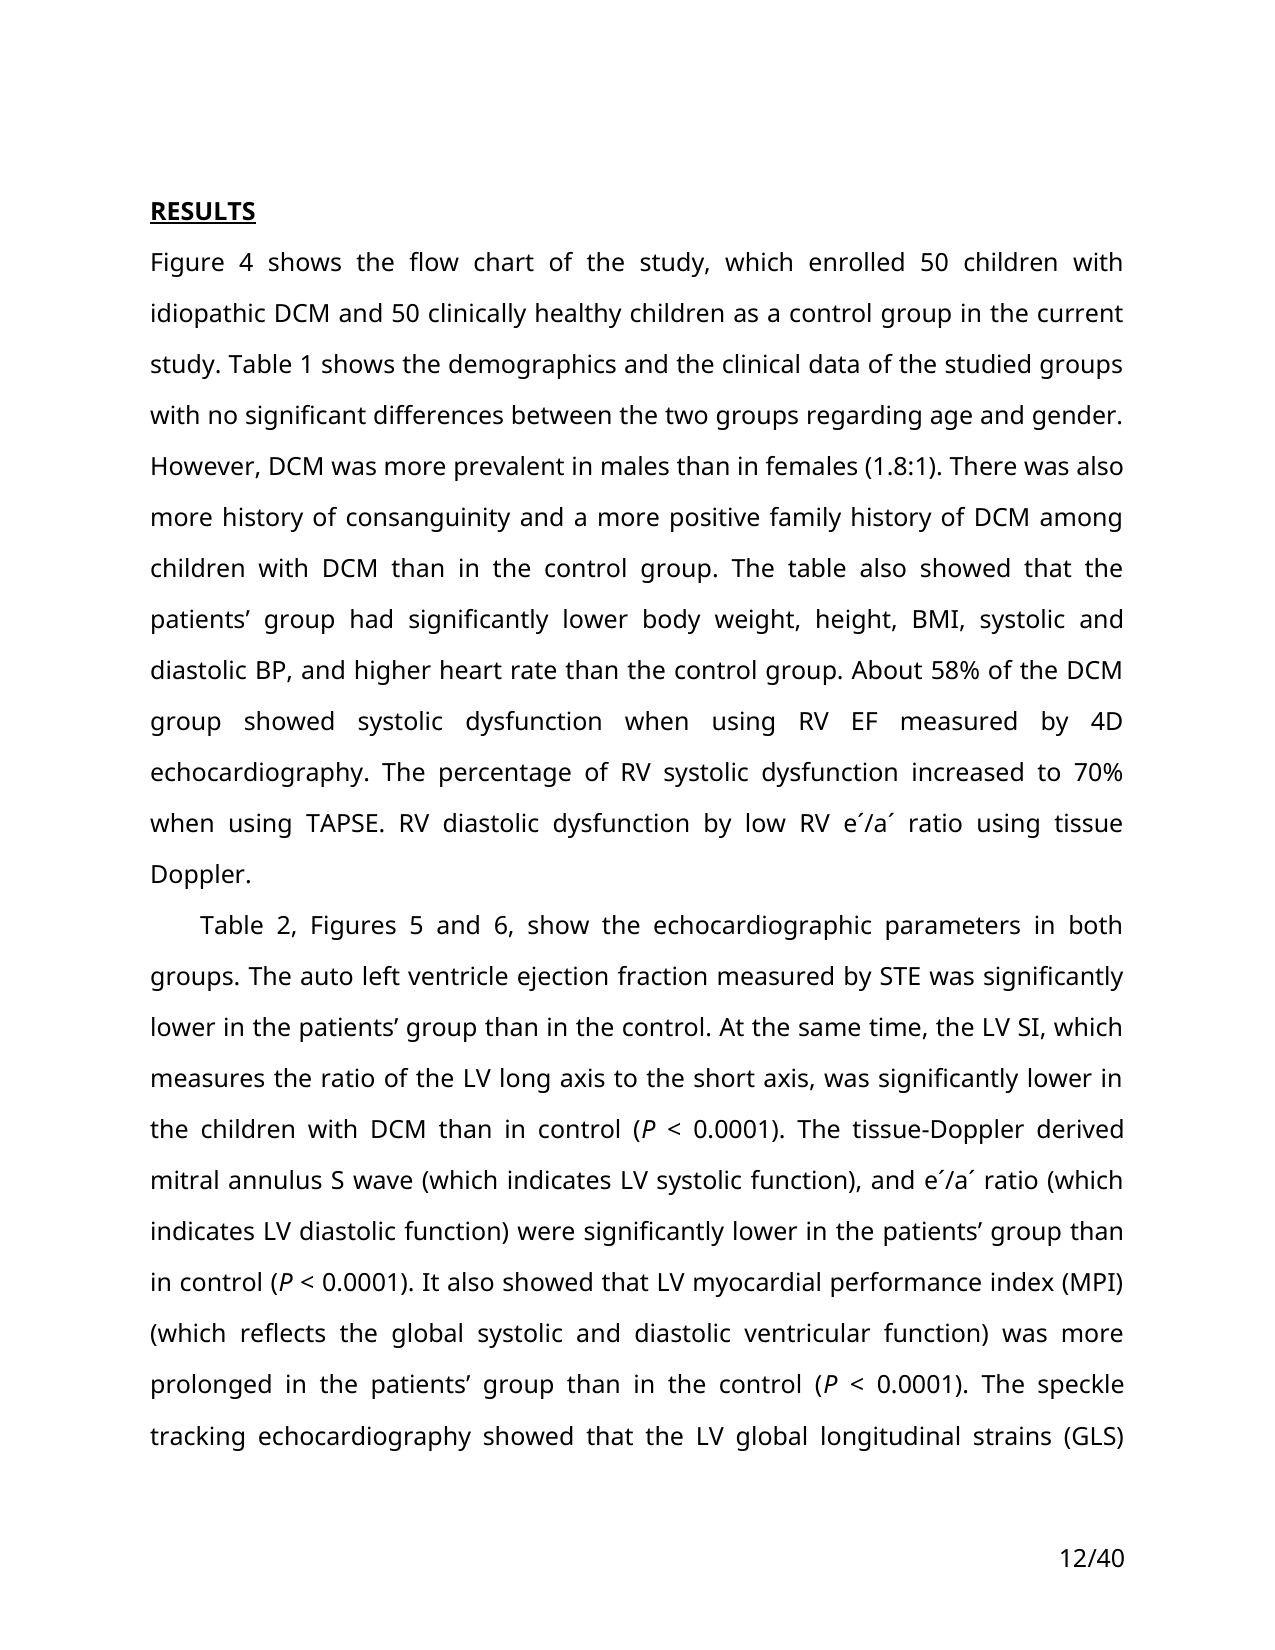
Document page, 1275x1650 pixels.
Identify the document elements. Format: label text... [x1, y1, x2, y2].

text RESULTS [150, 193, 1125, 227]
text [150, 908, 1125, 1452]
text Figure 4 shows the flow chart of the study, which enrolled 50 children with idiopathic DCM and 50 clinically healthy children as a control group in the current study. Table 1 shows the demographics and the clinical data of the studied groups with no significant differences between the two groups regarding age and gender. However, DCM was more prevalent in males than in females (1.8:1). There was also more history of consanguinity and a more positive family history of DCM among children with DCM than in the control group. The table also showed that the patients’ group had significantly lower body weight, height, BMI, systolic and diastolic BP, and higher heart rate than the control group. About 58% of the DCM group showed systolic dysfunction when using RV EF measured by 4D echocardiography. The percentage of RV systolic dysfunction increased to 70% when using TAPSE. RV diastolic dysfunction by low RV e´/a´ ratio using tissue Doppler. [150, 244, 1125, 891]
